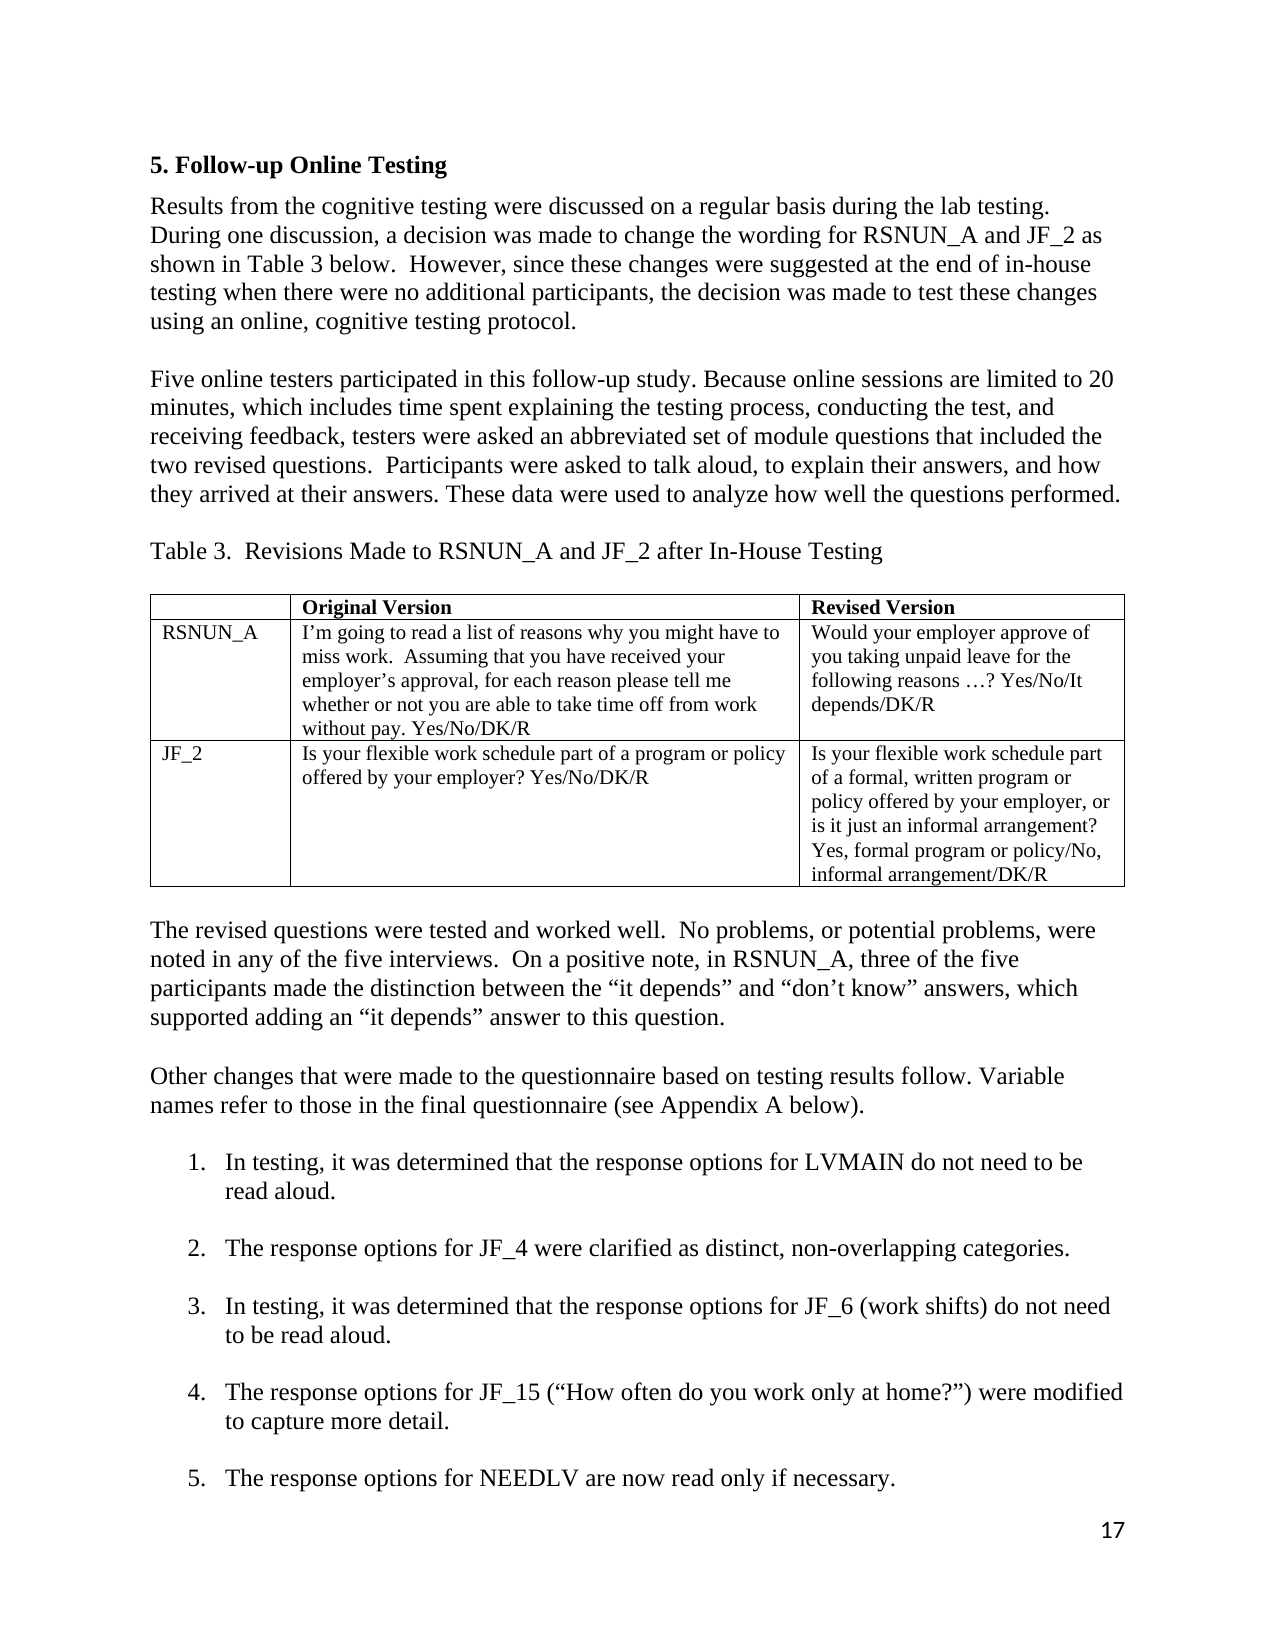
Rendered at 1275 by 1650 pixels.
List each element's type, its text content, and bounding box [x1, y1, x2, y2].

table_cell Is your flexible work schedule part of a formal, written program or policy offered by your employer, or is it just an informal arrangement? Yes, formal program or policy/No, informal arrangement/DK/R [800, 741, 1124, 886]
text Five online testers participated in this follow-up study. Because online sessions are limited to 20 minutes, which includes time spent explaining the testing process, conducting the test, and receiving feedback, testers were asked an abbreviated set of module questions that included the two revised questions. Participants were asked to talk aloud, to explain their answers, and how they arrived at their answers. These data were used to analyze how well the questions performed. [150, 364, 1125, 507]
table_header [151, 595, 290, 619]
table_cell Would your employer approve of you taking unpaid leave for the following reasons …? Yes/No/It depends/DK/R [800, 620, 1124, 740]
table_cell Is your flexible work schedule part of a program or policy offered by your employer? Yes/No/DK/R [291, 741, 799, 886]
table_cell I’m going to read a list of reasons why you might have to miss work. Assuming that you have received your employer’s approval, for each reason please tell me whether or not you are able to take time off from work without pay. Yes/No/DK/R [291, 620, 799, 740]
list In testing, it was determined that the response options for LVMAIN do not need to be read aloud. [187, 1147, 1125, 1205]
table_header Original Version [291, 595, 799, 619]
table_cell RSNUN_A [151, 620, 290, 740]
text The revised questions were tested and worked well. No problems, or potential problems, were noted in any of the five interviews. On a positive note, in RSNUN_A, three of the five participants made the distinction between the “it depends” and “don’t know” answers, which supported adding an “it depends” answer to this question. [150, 915, 1125, 1030]
text 5. Follow-up Online Testing [150, 150, 1125, 179]
text Other changes that were made to the questionnaire based on testing results follow. Variable names refer to those in the final questionnaire (see Appendix A below). [150, 1061, 1125, 1118]
list The response options for JF_4 were clarified as distinct, non-overlapping categories. [187, 1233, 1125, 1262]
text Results from the cognitive testing were discussed on a regular basis during the lab testing. During one discussion, a decision was made to change the wording for RSNUN_A and JF_2 as shown in Table 3 below. However, since these changes were suggested at the end of in-house testing when there were no additional participants, the decision was made to test these changes using an online, cognitive testing protocol. [150, 191, 1125, 335]
list The response options for JF_15 (“How often do you work only at home?”) were modified to capture more detail. [187, 1377, 1125, 1435]
text Table 3. Revisions Made to RSNUN_A and JF_2 after In-House Testing [150, 536, 1125, 565]
list The response options for NEEDLV are now read only if necessary. [187, 1463, 1125, 1492]
table_cell JF_2 [151, 741, 290, 886]
table_header Revised Version [800, 595, 1124, 619]
list In testing, it was determined that the response options for JF_6 (work shifts) do not need to be read aloud. [187, 1291, 1125, 1348]
